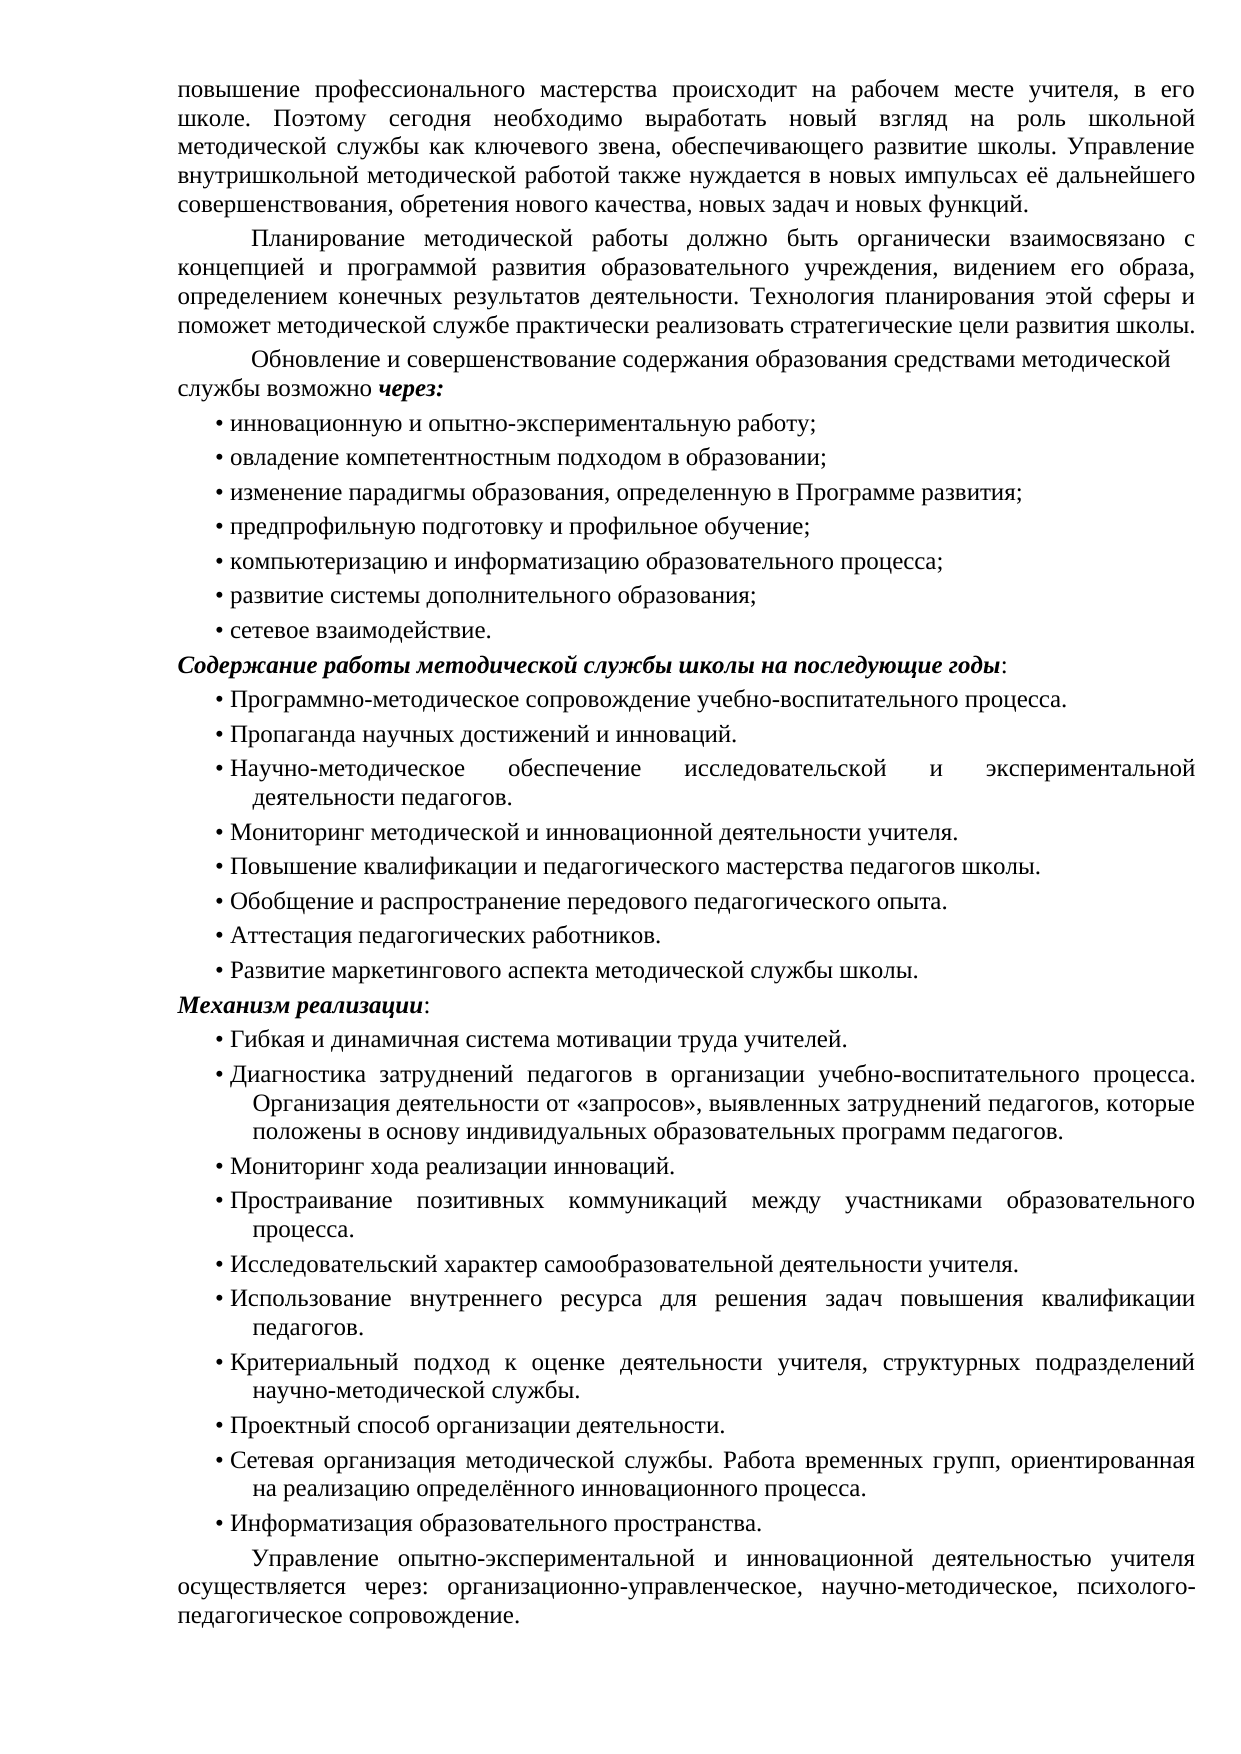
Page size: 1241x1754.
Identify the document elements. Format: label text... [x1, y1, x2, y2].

text •​ Мониторинг хода реализации инноваций. [215, 1151, 1196, 1180]
text Планирование методической работы должно быть органически взаимосвязано с концепцией и программой развития образовательного учреждения, видением его образа, определением конечных результатов деятельности. Технология планирования этой сферы и поможет методической службе практически реализовать стратегические цели развития школы. [177, 223, 1196, 338]
text •​ Гибкая и динамичная система мотивации труда учителей. [215, 1024, 1196, 1053]
text •​ Развитие маркетингового аспекта методической службы школы. [215, 955, 1196, 984]
text •​ сетевое взаимодействие. [215, 615, 1196, 644]
text •​ Простраивание позитивных коммуникаций между участниками образовательного процесса. [215, 1186, 1196, 1243]
text •​ Критериальный подход к оценке деятельности учителя, структурных подразделений научно-методической службы. [215, 1347, 1196, 1404]
text •​ Мониторинг методической и инновационной деятельности учителя. [215, 817, 1196, 846]
text •​ Проектный способ организации деятельности. [215, 1410, 1196, 1439]
text •​ овладение компетентностным подходом в образовании; [215, 442, 1196, 471]
text •​ Диагностика затруднений педагогов в организации учебно-воспитательного процесса. Организация деятельности от «запросов», выявленных затруднений педагогов, которые положены в основу индивидуальных образовательных программ педагогов. [215, 1059, 1196, 1145]
text •​ Исследовательский характер самообразовательной деятельности учителя. [215, 1249, 1196, 1278]
text •​ развитие системы дополнительного образования; [215, 581, 1196, 609]
text •​ предпрофильную подготовку и профильное обучение; [215, 511, 1196, 540]
text •​ Пропаганда научных достижений и инноваций. [215, 719, 1196, 748]
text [177, 74, 1196, 218]
text •​ Научно-методическое обеспечение исследовательской и экспериментальной деятельности педагогов. [215, 753, 1196, 811]
text Содержание работы методической службы школы на последующие годы: [177, 650, 1196, 678]
text •​ Повышение квалификации и педагогического мастерства педагогов школы. [215, 851, 1196, 880]
text •​ инновационную и опытно-экспериментальную работу; [215, 408, 1196, 436]
text •​ компьютеризацию и информатизацию образовательного процесса; [215, 546, 1196, 575]
text •​ Обобщение и распространение передового педагогического опыта. [215, 886, 1196, 915]
text •​ изменение парадигмы образования, определенную в Программе развития; [215, 477, 1196, 506]
text •​ Программно-методическое сопровождение учебно-воспитательного процесса. [215, 684, 1196, 713]
text Механизм реализации: [177, 990, 1196, 1018]
text Обновление и совершенствование содержания образования средствами методической службы возможно через: [177, 344, 1196, 402]
text •​ Аттестация педагогических работников. [215, 921, 1196, 949]
text •​ Информатизация образовательного пространства. [215, 1508, 1196, 1537]
text •​ Использование внутреннего ресурса для решения задач повышения квалификации педагогов. [215, 1283, 1196, 1341]
text •​ Сетевая организация методической службы. Работа временных групп, ориентированная на реализацию определённого инновационного процесса. [215, 1445, 1196, 1502]
text Управление опытно-экспериментальной и инновационной деятельностью учителя осуществляется через: организационно-управленческое, научно-методическое, психолого-педагогическое сопровождение. [177, 1543, 1196, 1629]
